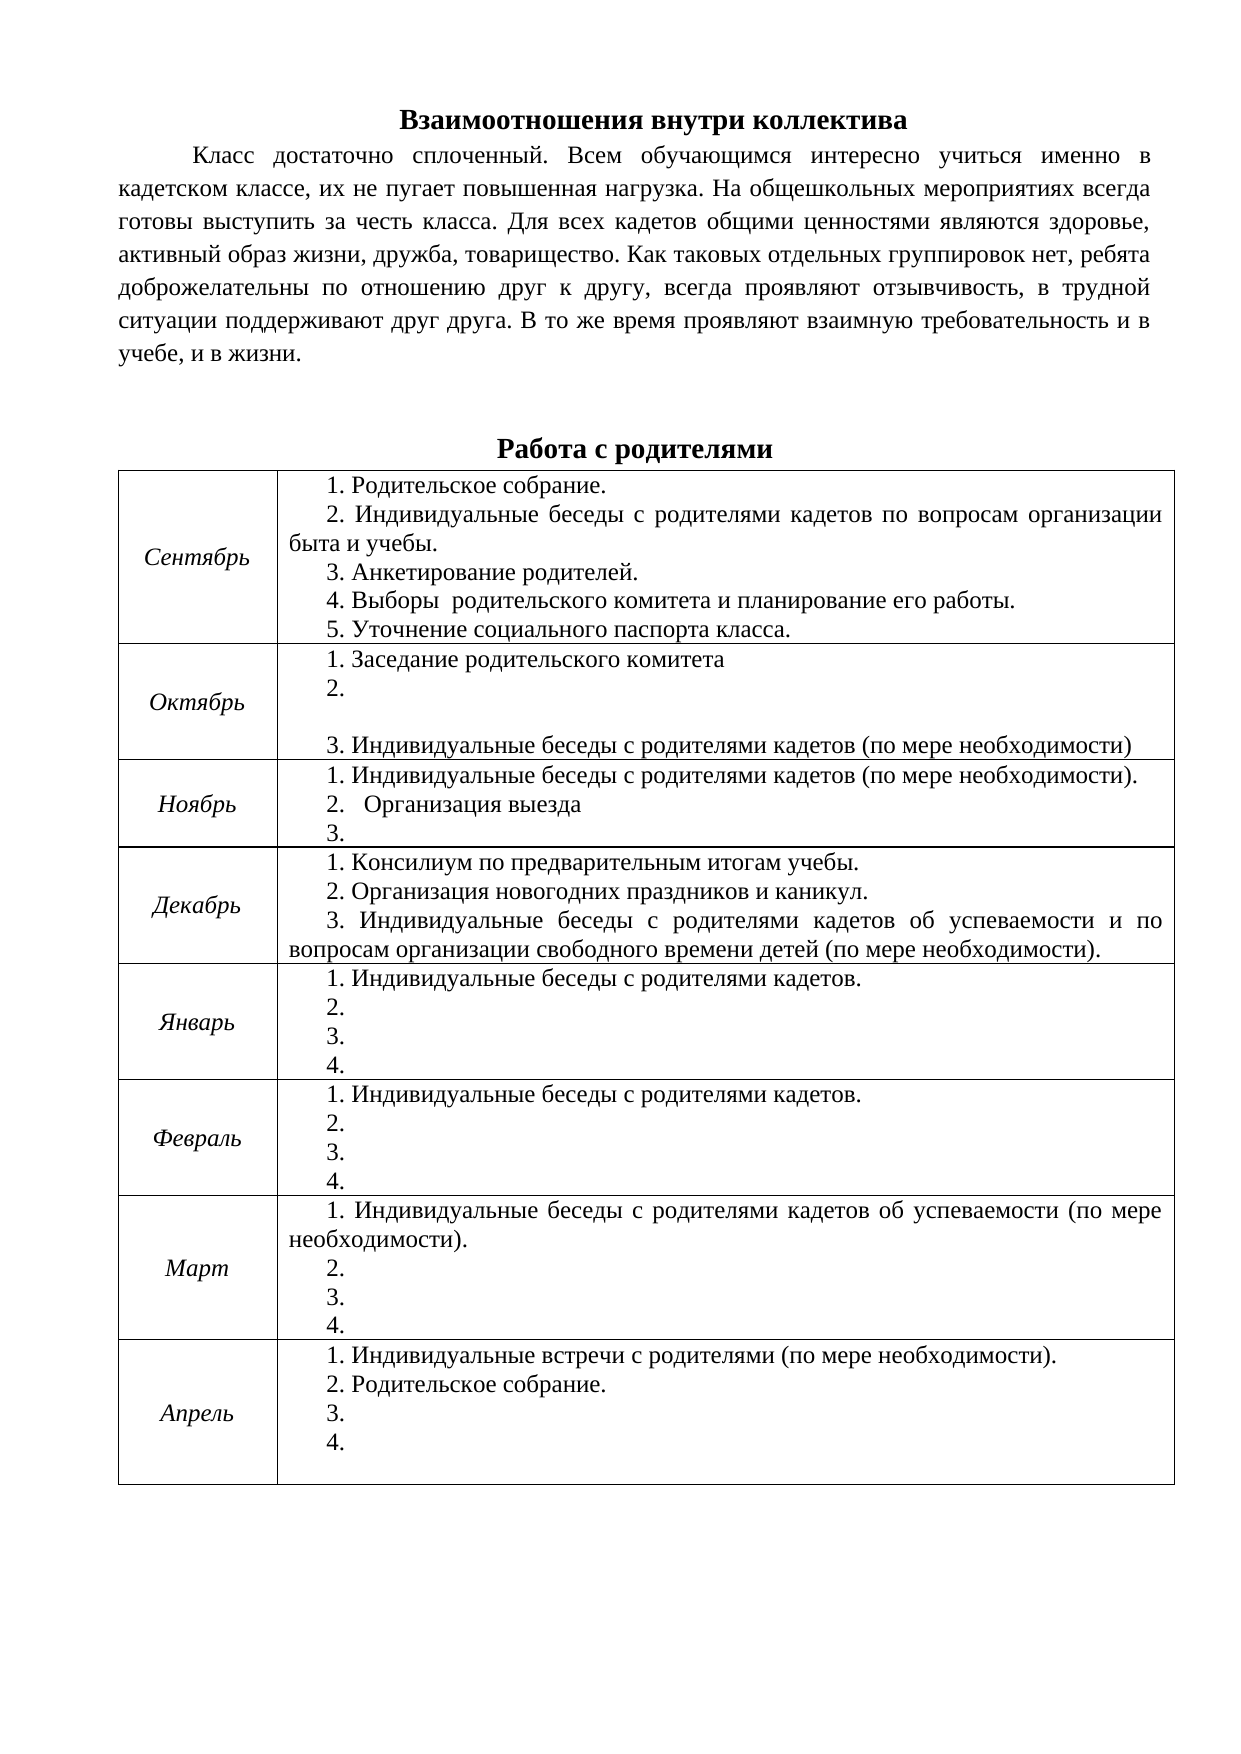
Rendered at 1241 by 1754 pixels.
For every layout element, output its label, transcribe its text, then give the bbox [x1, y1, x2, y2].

text Класс достаточно сплоченный. Всем обучающимся интересно учиться именно в кадетском классе, их не пугает повышенная нагрузка. На общешкольных мероприятиях всегда готовы выступить за честь класса. Для всех кадетов общими ценностями являются здоровье, активный образ жизни, дружба, товарищество. Как таковых отдельных группировок нет, ребята доброжелательны по отношению друг к другу, всегда проявляют отзывчивость, в трудной ситуации поддерживают друг друга. В то же время проявляют взаимную требовательность и в учебе, и в жизни. [118, 140, 1152, 367]
table_cell 1. Индивидуальные беседы с родителями кадетов. 2. 3. 4. [278, 964, 1174, 1078]
table_cell 1. Индивидуальные беседы с родителями кадетов. 2. 3. 4. [278, 1080, 1174, 1194]
table_cell 1. Консилиум по предварительным итогам учебы. 2. Организация новогодних праздников и каникул. 3. Индивидуальные беседы с родителями кадетов об успеваемости и по вопросам организации свободного времени детей (по мере необходимости). [278, 848, 1174, 962]
table_header Сентябрь [119, 471, 277, 643]
table_cell Апрель [119, 1340, 277, 1484]
text Работа с родителями [118, 431, 1152, 464]
table_cell 1. Индивидуальные беседы с родителями кадетов (по мере необходимости). 2. Организация выезда 3. [278, 760, 1174, 846]
table_cell Январь [119, 964, 277, 1078]
table_cell Февраль [119, 1080, 277, 1194]
table_cell Октябрь [119, 644, 277, 759]
table_cell Ноябрь [119, 760, 277, 846]
table_cell 1. Индивидуальные беседы с родителями кадетов об успеваемости (по мере необходимости). 2. 3. 4. [278, 1196, 1174, 1339]
table_cell 1. Заседание родительского комитета 2. 3. Индивидуальные беседы с родителями кадетов (по мере необходимости) [278, 644, 1174, 759]
table_cell Март [119, 1196, 277, 1339]
table_cell 1. Индивидуальные встречи с родителями (по мере необходимости). 2. Родительское собрание. 3. 4. [278, 1340, 1174, 1484]
table_header 1. Родительское собрание. 2. Индивидуальные беседы с родителями кадетов по вопросам организации быта и учебы. 3. Анкетирование родителей. 4. Выборы родительского комитета и планирование его работы. 5. Уточнение социального паспорта класса. [278, 471, 1174, 643]
text Взаимоотношения внутри коллектива [118, 102, 1152, 135]
table_cell Декабрь [119, 848, 277, 962]
